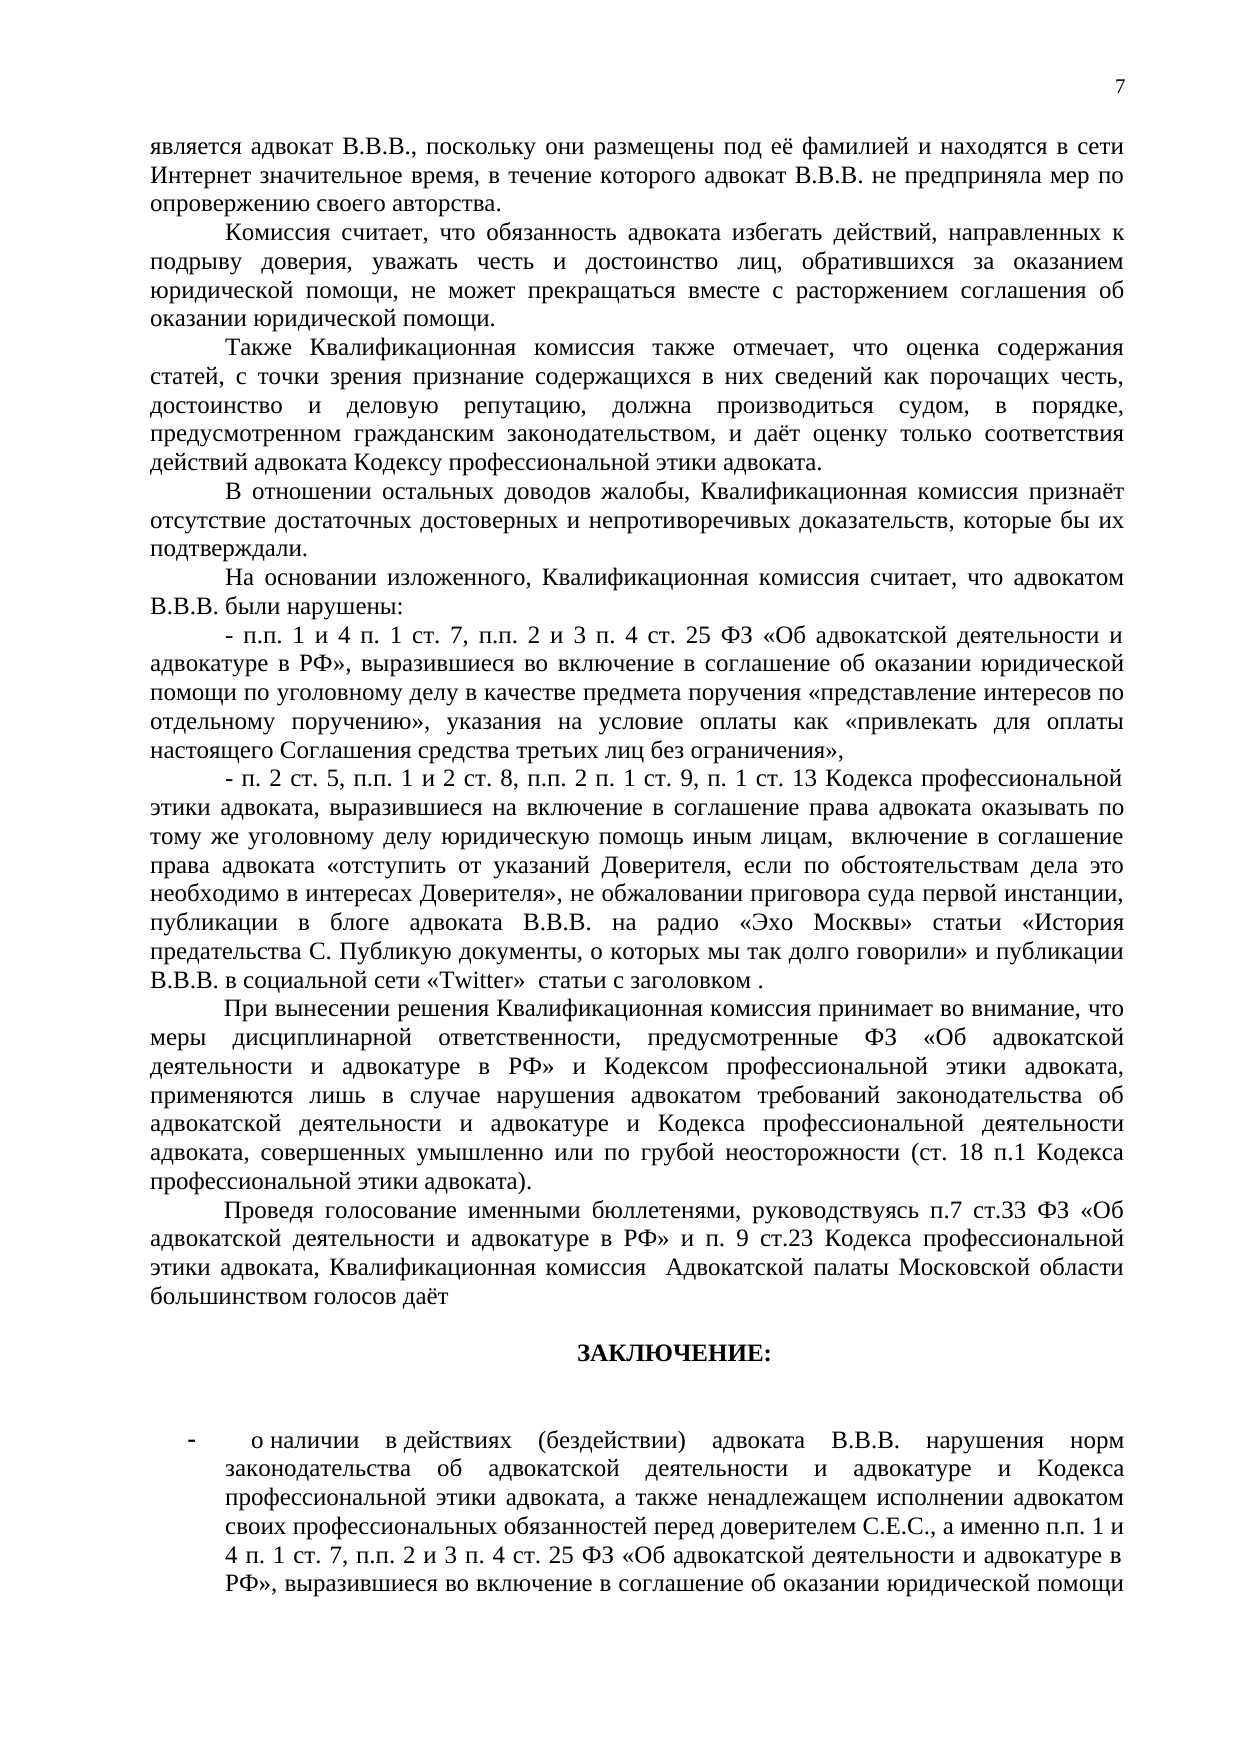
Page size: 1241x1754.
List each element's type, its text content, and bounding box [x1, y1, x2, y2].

text В отношении остальных доводов жалобы, Квалификационная комиссия признаёт отсутствие достаточных достоверных и непротиворечивых доказательств, которые бы их подтверждали. [150, 476, 1125, 562]
text На основании изложенного, Квалификационная комиссия считает, что адвокатом В.В.В. были нарушены: [150, 562, 1125, 620]
text Также Квалификационная комиссия также отмечает, что оценка содержания статей, с точки зрения признание содержащихся в них сведений как порочащих честь, достоинство и деловую репутацию, должна производиться судом, в порядке, предусмотренном гражданским законодательством, и даёт оценку только соответствия действий адвоката Кодексу профессиональной этики адвоката. [150, 332, 1125, 476]
text ЗАКЛЮЧЕНИЕ: [150, 1338, 1125, 1367]
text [150, 131, 1125, 217]
text - п.п. 1 и 4 п. 1 ст. 7, п.п. 2 и 3 п. 4 ст. 25 ФЗ «Об адвокатской деятельности и адвокатуре в РФ», выразившиеся во включение в соглашение об оказании юридической помощи по уголовному делу в качестве предмета поручения «представление интересов по отдельному поручению», указания на условие оплаты как «привлекать для оплаты настоящего Соглашения средства третьих лиц без ограничения», [150, 620, 1125, 763]
text - п. 2 ст. 5, п.п. 1 и 2 ст. 8, п.п. 2 п. 1 ст. 9, п. 1 ст. 13 Кодекса профессиональной этики адвоката, выразившиеся на включение в соглашение права адвоката оказывать по тому же уголовному делу юридическую помощь иным лицам, включение в соглашение права адвоката «отступить от указаний Доверителя, если по обстоятельствам дела это необходимо в интересах Доверителя», не обжаловании приговора суда первой инстанции, публикации в блоге адвоката В.В.В. на радио «Эхо Москвы» статьи «История предательства С. Публикую документы, о которых мы так долго говорили» и публикации В.В.В. в социальной сети «Twitter» статьи с заголовком . [150, 763, 1125, 993]
text Проведя голосование именными бюллетенями, руководствуясь п.7 ст.33 ФЗ «Об адвокатской деятельности и адвокатуре в РФ» и п. 9 ст.23 Кодекса профессиональной этики адвоката, Квалификационная комиссия Адвокатской палаты Московской области большинством голосов даёт [150, 1195, 1125, 1310]
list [187, 1425, 1125, 1597]
text Комиссия считает, что обязанность адвоката избегать действий, направленных к подрыву доверия, уважать честь и достоинство лиц, обратившихся за оказанием юридической помощи, не может прекращаться вместе с расторжением соглашения об оказании юридической помощи. [150, 217, 1125, 332]
text При вынесении решения Квалификационная комиссия принимает во внимание, что меры дисциплинарной ответственности, предусмотренные ФЗ «Об адвокатской деятельности и адвокатуре в РФ» и Кодексом профессиональной этики адвоката, применяются лишь в случае нарушения адвокатом требований законодательства об адвокатской деятельности и адвокатуре и Кодекса профессиональной деятельности адвоката, совершенных умышленно или по грубой неосторожности (ст. 18 п.1 Кодекса профессиональной этики адвоката). [150, 993, 1125, 1195]
